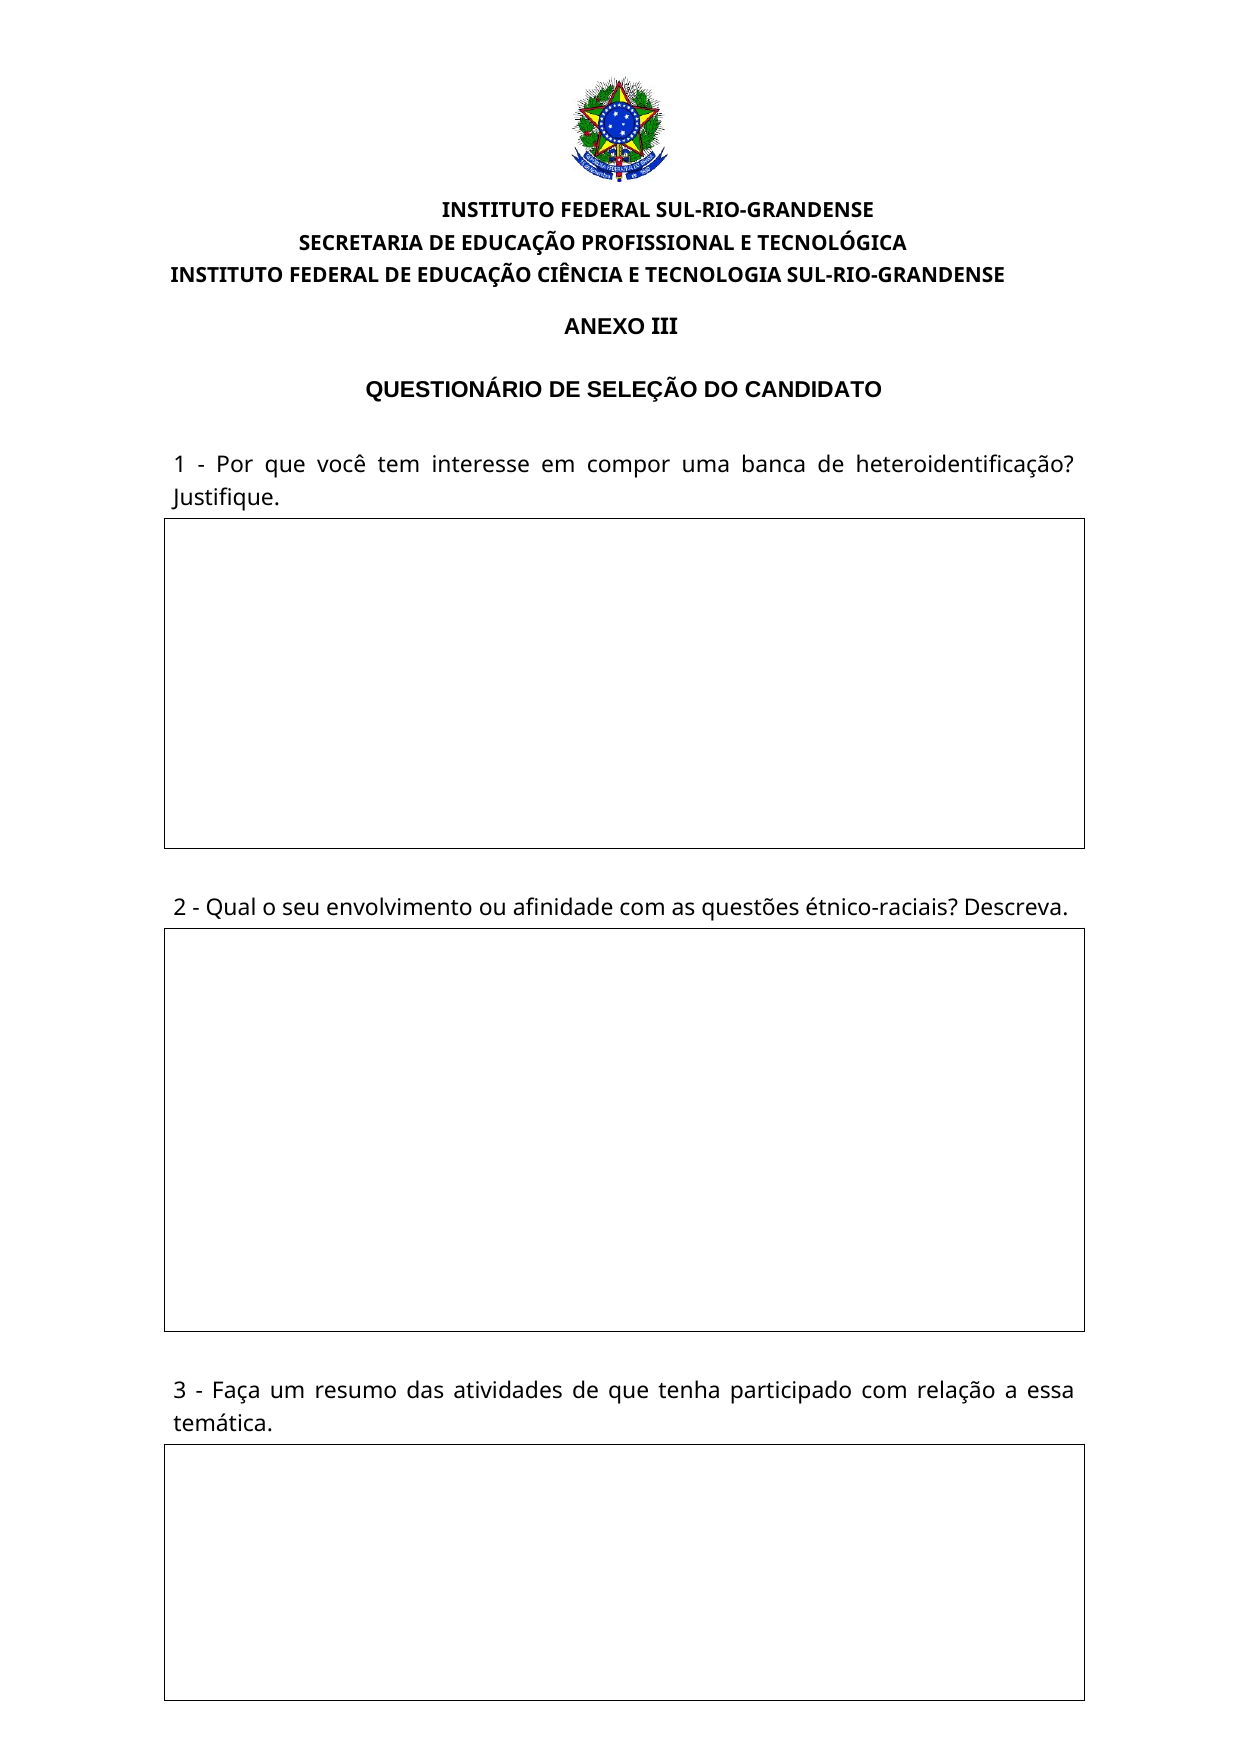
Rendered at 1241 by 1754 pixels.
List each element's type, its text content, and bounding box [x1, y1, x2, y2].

text 3 - Faça um resumo das atividades de que tenha participado com relação a essa temática. [173, 1374, 1076, 1438]
text 1 - Por que você tem interesse em compor uma banca de heteroidentificação? Justifique. [173, 448, 1076, 512]
text QUESTIONÁRIO DE SELEÇÃO DO CANDIDATO [167, 376, 1075, 402]
text ANEXO III [167, 310, 1075, 341]
picture [571, 73, 668, 182]
text 2 - Qual o seu envolvimento ou afinidade com as questões étnico-raciais? Descreva. [173, 891, 1076, 922]
